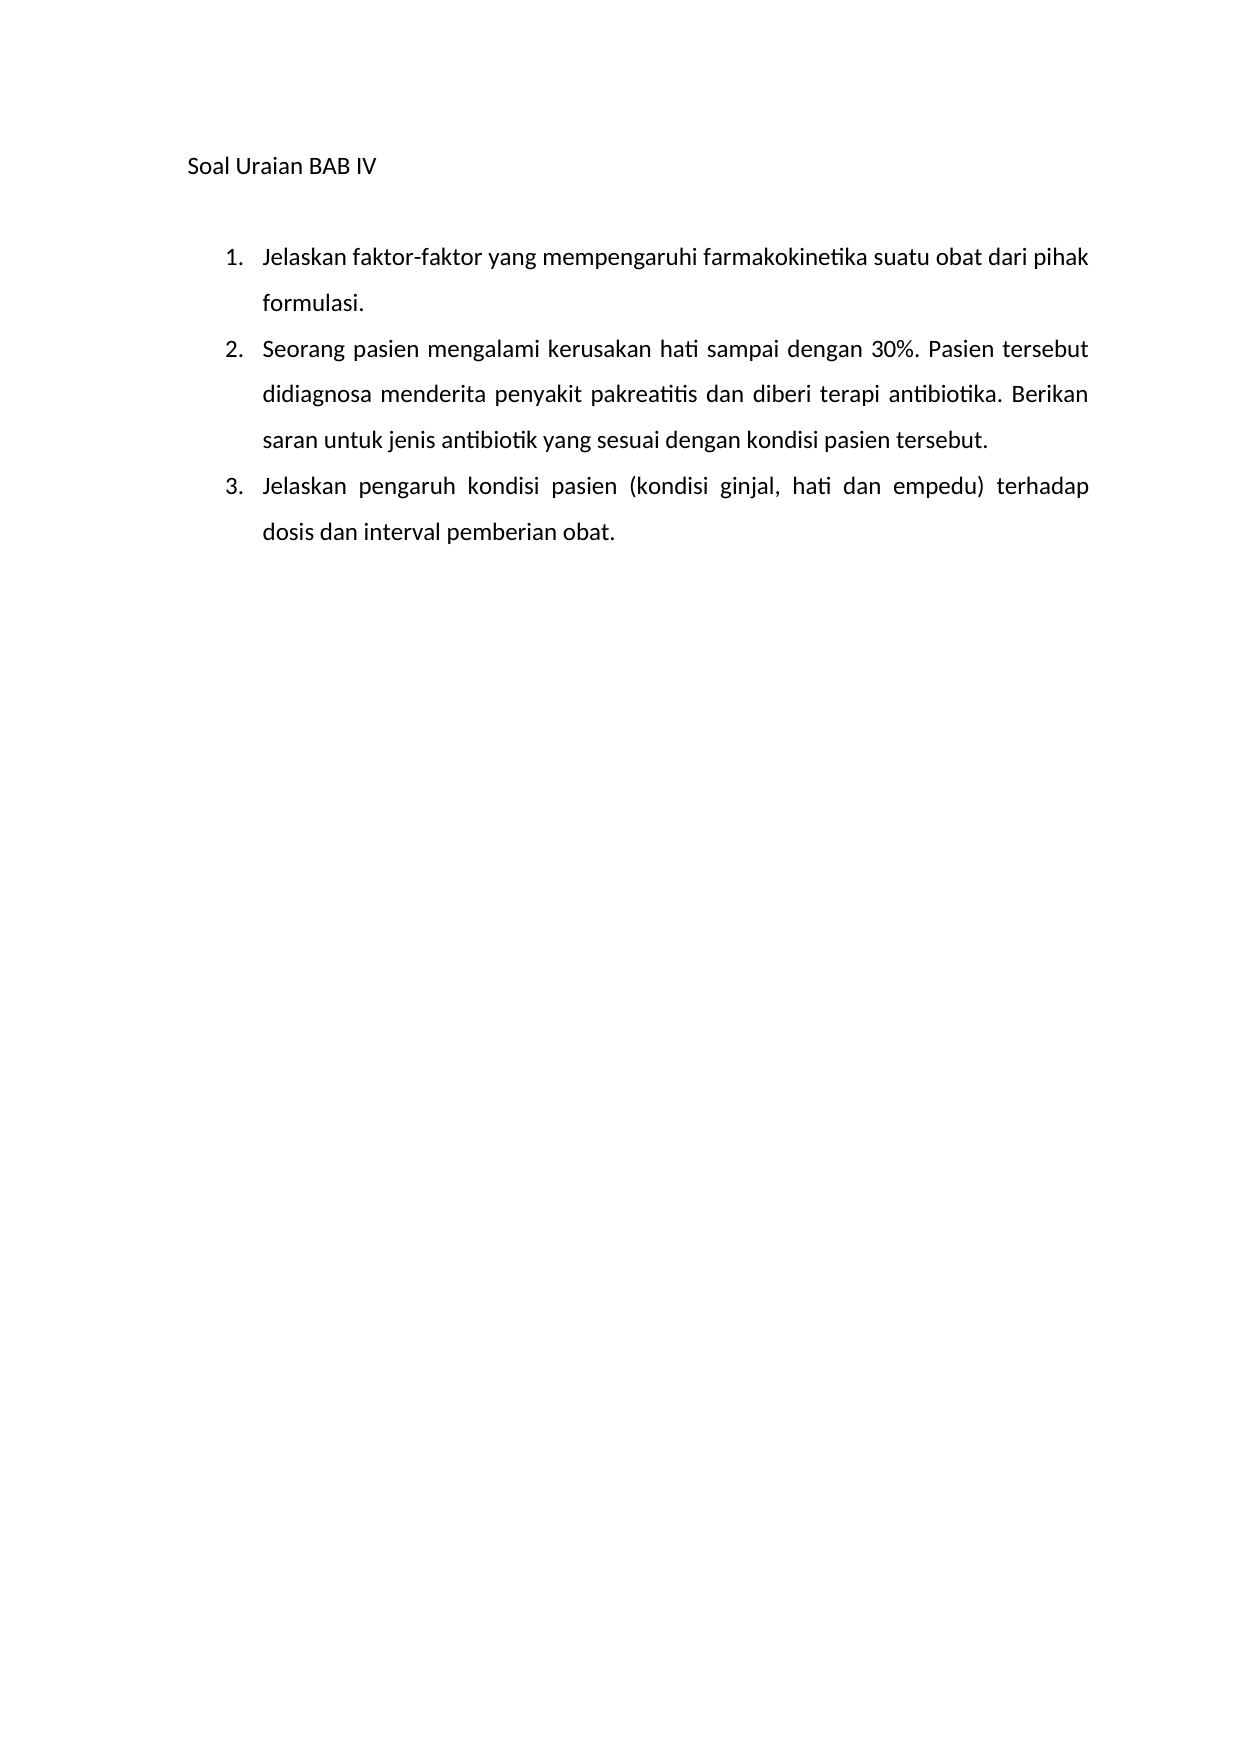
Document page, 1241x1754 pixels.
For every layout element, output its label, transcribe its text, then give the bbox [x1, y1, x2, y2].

list Jelaskan pengaruh kondisi pasien (kondisi ginjal, hati dan empedu) terhadap dosis dan interval pemberian obat. [225, 470, 1090, 546]
list Jelaskan faktor-faktor yang mempengaruhi farmakokinetika suatu obat dari pihak formulasi. [225, 241, 1090, 318]
list Soal Uraian BAB IV [187, 150, 1090, 181]
list Seorang pasien mengalami kerusakan hati sampai dengan 30%. Pasien tersebut didiagnosa menderita penyakit pakreatitis dan diberi terapi antibiotika. Berikan saran untuk jenis antibiotik yang sesuai dengan kondisi pasien tersebut. [225, 333, 1090, 455]
